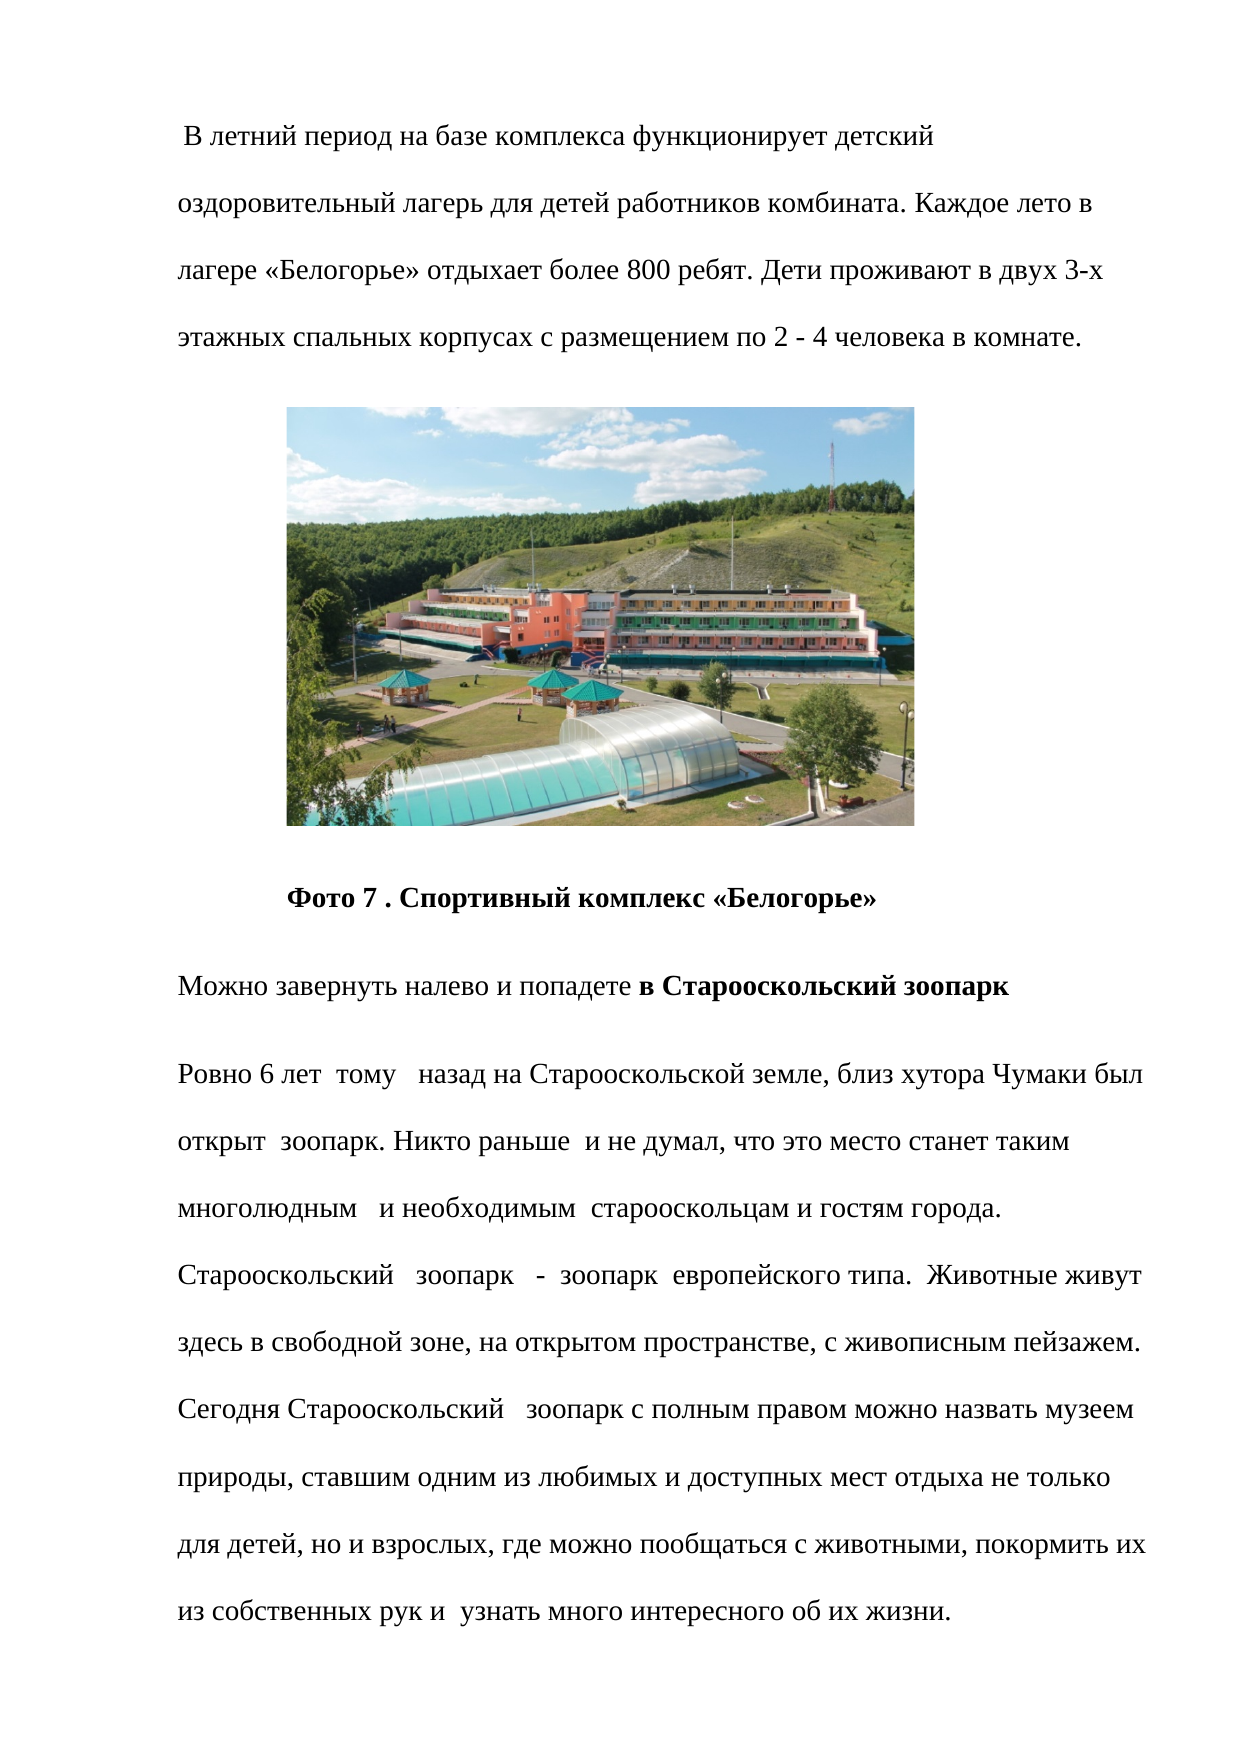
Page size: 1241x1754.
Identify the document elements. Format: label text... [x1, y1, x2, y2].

text Ровно 6 лет тому назад на Старооскольской земле, близ хутора Чумаки был открыт зоопарк. Никто раньше и не думал, что это место станет таким многолюдным и необходимым старооскольцам и гостям города. Старооскольский зоопарк - зоопарк европейского типа. Животные живут здесь в свободной зоне, на открытом пространстве, с живописным пейзажем. Сегодня Старооскольский зоопарк с полным правом можно назвать музеем природы, ставшим одним из любимых и доступных мест отдыха не только для детей, но и взрослых, где можно пообщаться с животными, покормить их из собственных рук и узнать много интересного об их жизни. [177, 1056, 1152, 1626]
picture [286, 407, 915, 826]
text Фото 7 . Спортивный комплекс «Белогорье» [177, 880, 1152, 914]
text В летний период на базе комплекса функционирует детский оздоровительный лагерь для детей работников комбината. Каждое лето в лагере «Белогорье» отдыхает более 800 ребят. Дети проживают в двух 3-х этажных спальных корпусах с размещением по 2 - 4 человека в комнате. [177, 118, 1152, 353]
text Можно завернуть налево и попадете в Старооскольский зоопарк [177, 968, 1152, 1002]
